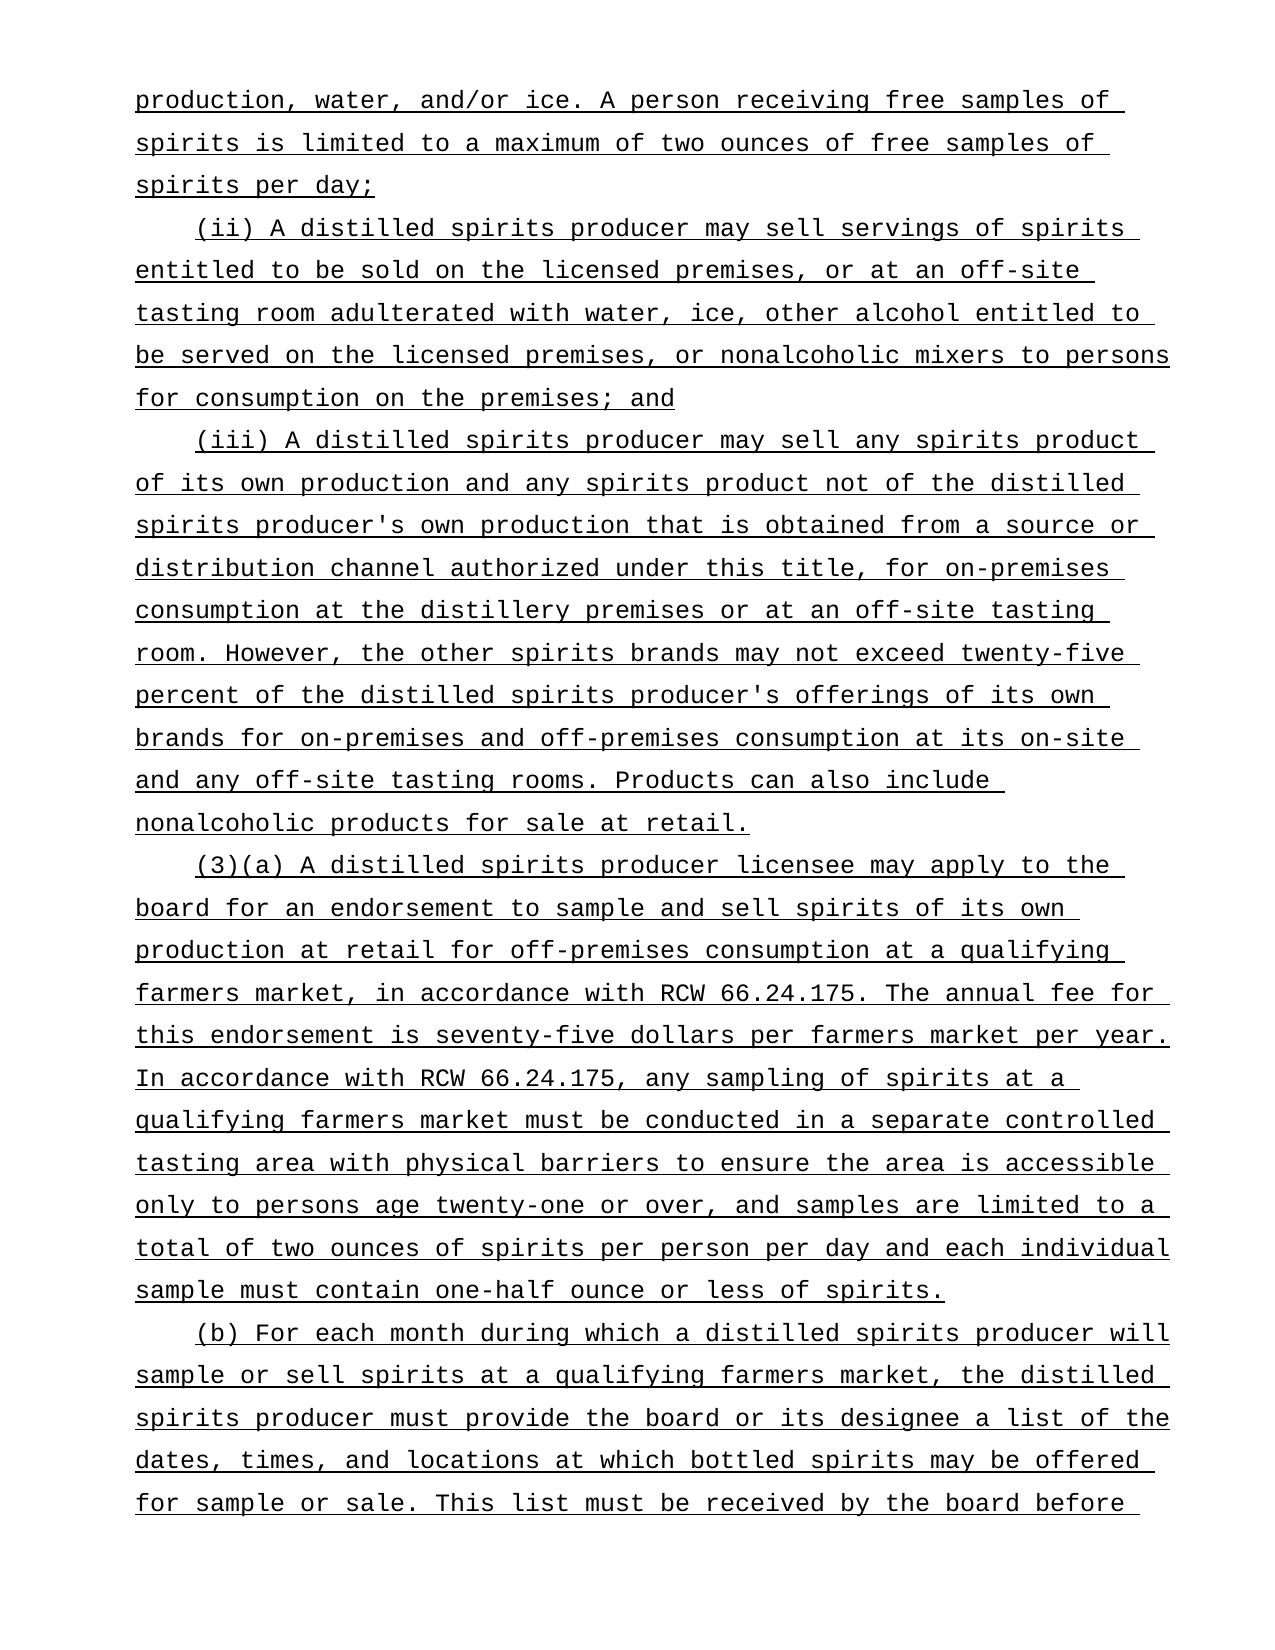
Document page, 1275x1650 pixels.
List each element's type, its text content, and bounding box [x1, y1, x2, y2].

text (iii) A distilled spirits producer may sell any spirits product of its own production and any spirits product not of the distilled spirits producer's own production that is obtained from a source or distribution channel authorized under this title, for on-premises consumption at the distillery premises or at an off-site tasting room. However, the other spirits brands may not exceed twenty-five percent of the distilled spirits producer's offerings of its own brands for on-premises and off-premises consumption at its on-site and any off-site tasting rooms. Products can also include nonalcoholic products for sale at retail. [135, 415, 1170, 840]
text (3)(a) A distilled spirits producer licensee may apply to the board for an endorsement to sample and sell spirits of its own production at retail for off-premises consumption at a qualifying farmers market, in accordance with RCW 66.24.175. The annual fee for this endorsement is seventy-five dollars per farmers market per year. In accordance with RCW 66.24.175, any sampling of spirits at a qualifying farmers market must be conducted in a separate controlled tasting area with physical barriers to ensure the area is accessible only to persons age twenty-one or over, and samples are limited to a total of two ounces of spirits per person per day and each individual sample must contain one-half ounce or less of spirits. [135, 1048, 1170, 1131]
text (ii) A distilled spirits producer may sell servings of spirits entitled to be sold on the licensed premises, or at an off-site tasting room adulterated with water, ice, other alcohol entitled to be served on the licensed premises, or nonalcoholic mixers to persons for consumption on the premises; and [135, 368, 1170, 415]
text (3)(a) A distilled spirits producer licensee may apply to the board for an endorsement to sample and sell spirits of its own production at retail for off-premises consumption at a qualifying farmers market, in accordance with RCW 66.24.175. The annual fee for this endorsement is seventy-five dollars per farmers market per year. In accordance with RCW 66.24.175, any sampling of spirits at a qualifying farmers market must be conducted in a separate controlled tasting area with physical barriers to ensure the area is accessible only to persons age twenty-one or over, and samples are limited to a total of two ounces of spirits per person per day and each individual sample must contain one-half ounce or less of spirits. [135, 1260, 1170, 1307]
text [135, 1430, 1170, 1520]
text (ii) A distilled spirits producer may sell servings of spirits entitled to be sold on the licensed premises, or at an off-site tasting room adulterated with water, ice, other alcohol entitled to be served on the licensed premises, or nonalcoholic mixers to persons for consumption on the premises; and [135, 202, 1170, 366]
text (3)(a) A distilled spirits producer licensee may apply to the board for an endorsement to sample and sell spirits of its own production at retail for off-premises consumption at a qualifying farmers market, in accordance with RCW 66.24.175. The annual fee for this endorsement is seventy-five dollars per farmers market per year. In accordance with RCW 66.24.175, any sampling of spirits at a qualifying farmers market must be conducted in a separate controlled tasting area with physical barriers to ensure the area is accessible only to persons age twenty-one or over, and samples are limited to a total of two ounces of spirits per person per day and each individual sample must contain one-half ounce or less of spirits. [135, 840, 1170, 1004]
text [135, 75, 1170, 202]
